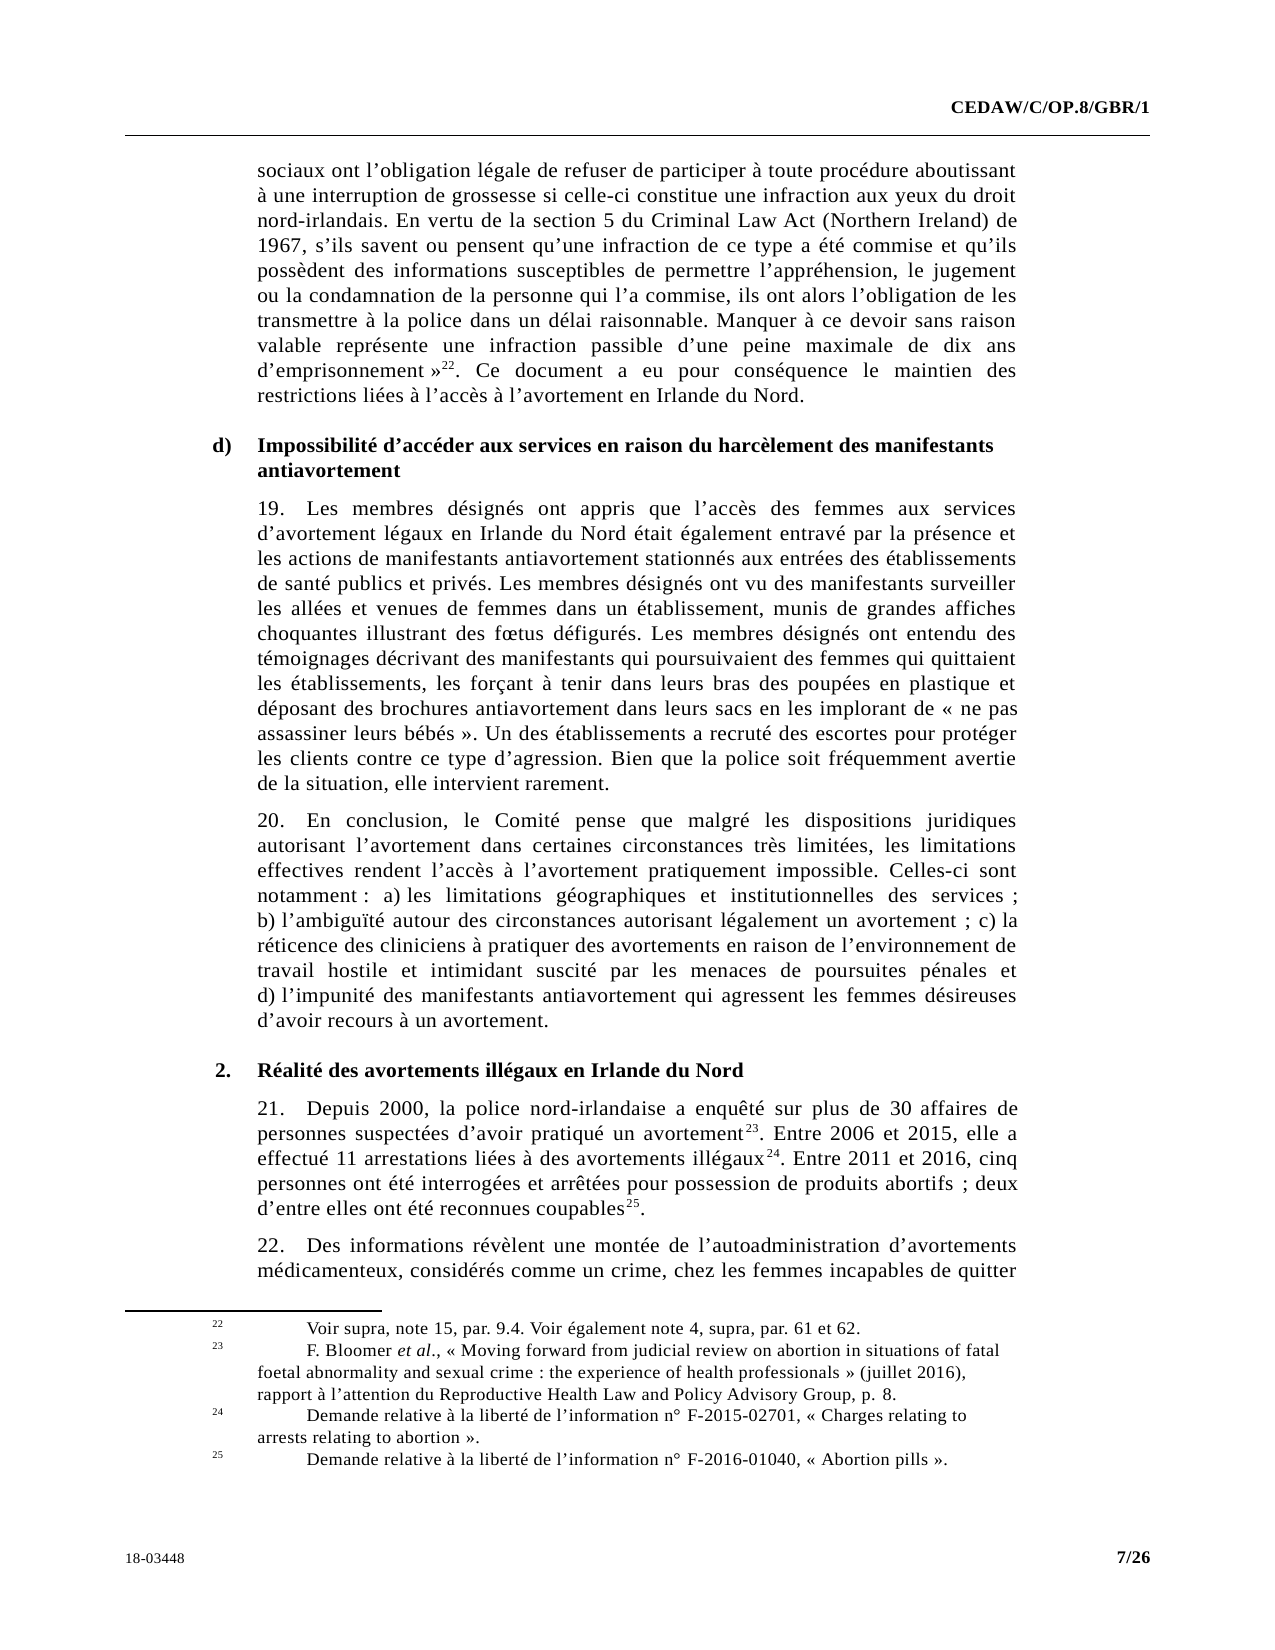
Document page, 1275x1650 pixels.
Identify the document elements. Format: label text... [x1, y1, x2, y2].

text 2. Réalité des avortements illégaux en Irlande du Nord [125, 1057, 1019, 1082]
text 21. Depuis 2000, la police nord-irlandaise a enquêté sur plus de 30 affaires de personnes suspectées d’avoir pratiqué un avortement. Entre 2006 et 2015, elle a effectué 11 arrestations liées à des avortements illégaux. Entre 2011 et 2016, cinq personnes ont été interrogées et arrêtées pour possession de produits abortifs ; deux d’entre elles ont été reconnues coupables. [257, 1095, 1018, 1220]
text d) Impossibilité d’accéder aux services en raison du harcèlement des manifestants antiavortement [125, 432, 1019, 482]
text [257, 157, 1018, 407]
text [257, 1232, 1018, 1282]
text 20. En conclusion, le Comité pense que malgré les dispositions juridiques autorisant l’avortement dans certaines circonstances très limitées, les limitations effectives rendent l’accès à l’avortement pratiquement impossible. Celles-ci sont notamment : a) les limitations géographiques et institutionnelles des services ; b) l’ambiguïté autour des circonstances autorisant légalement un avortement ; c) la réticence des cliniciens à pratiquer des avortements en raison de l’environnement de travail hostile et intimidant suscité par les menaces de poursuites pénales et d) l’impunité des manifestants antiavortement qui agressent les femmes désireuses d’avoir recours à un avortement. [257, 807, 1018, 1032]
text 19. Les membres désignés ont appris que l’accès des femmes aux services d’avortement légaux en Irlande du Nord était également entravé par la présence et les actions de manifestants antiavortement stationnés aux entrées des établissements de santé publics et privés. Les membres désignés ont vu des manifestants surveiller les allées et venues de femmes dans un établissement, munis de grandes affiches choquantes illustrant des fœtus défigurés. Les membres désignés ont entendu des témoignages décrivant des manifestants qui poursuivaient des femmes qui quittaient les établissements, les forçant à tenir dans leurs bras des poupées en plastique et déposant des brochures antiavortement dans leurs sacs en les implorant de « ne pas assassiner leurs bébés ». Un des établissements a recruté des escortes pour protéger les clients contre ce type d’agression. Bien que la police soit fréquemment avertie de la situation, elle intervient rarement. [257, 495, 1018, 795]
